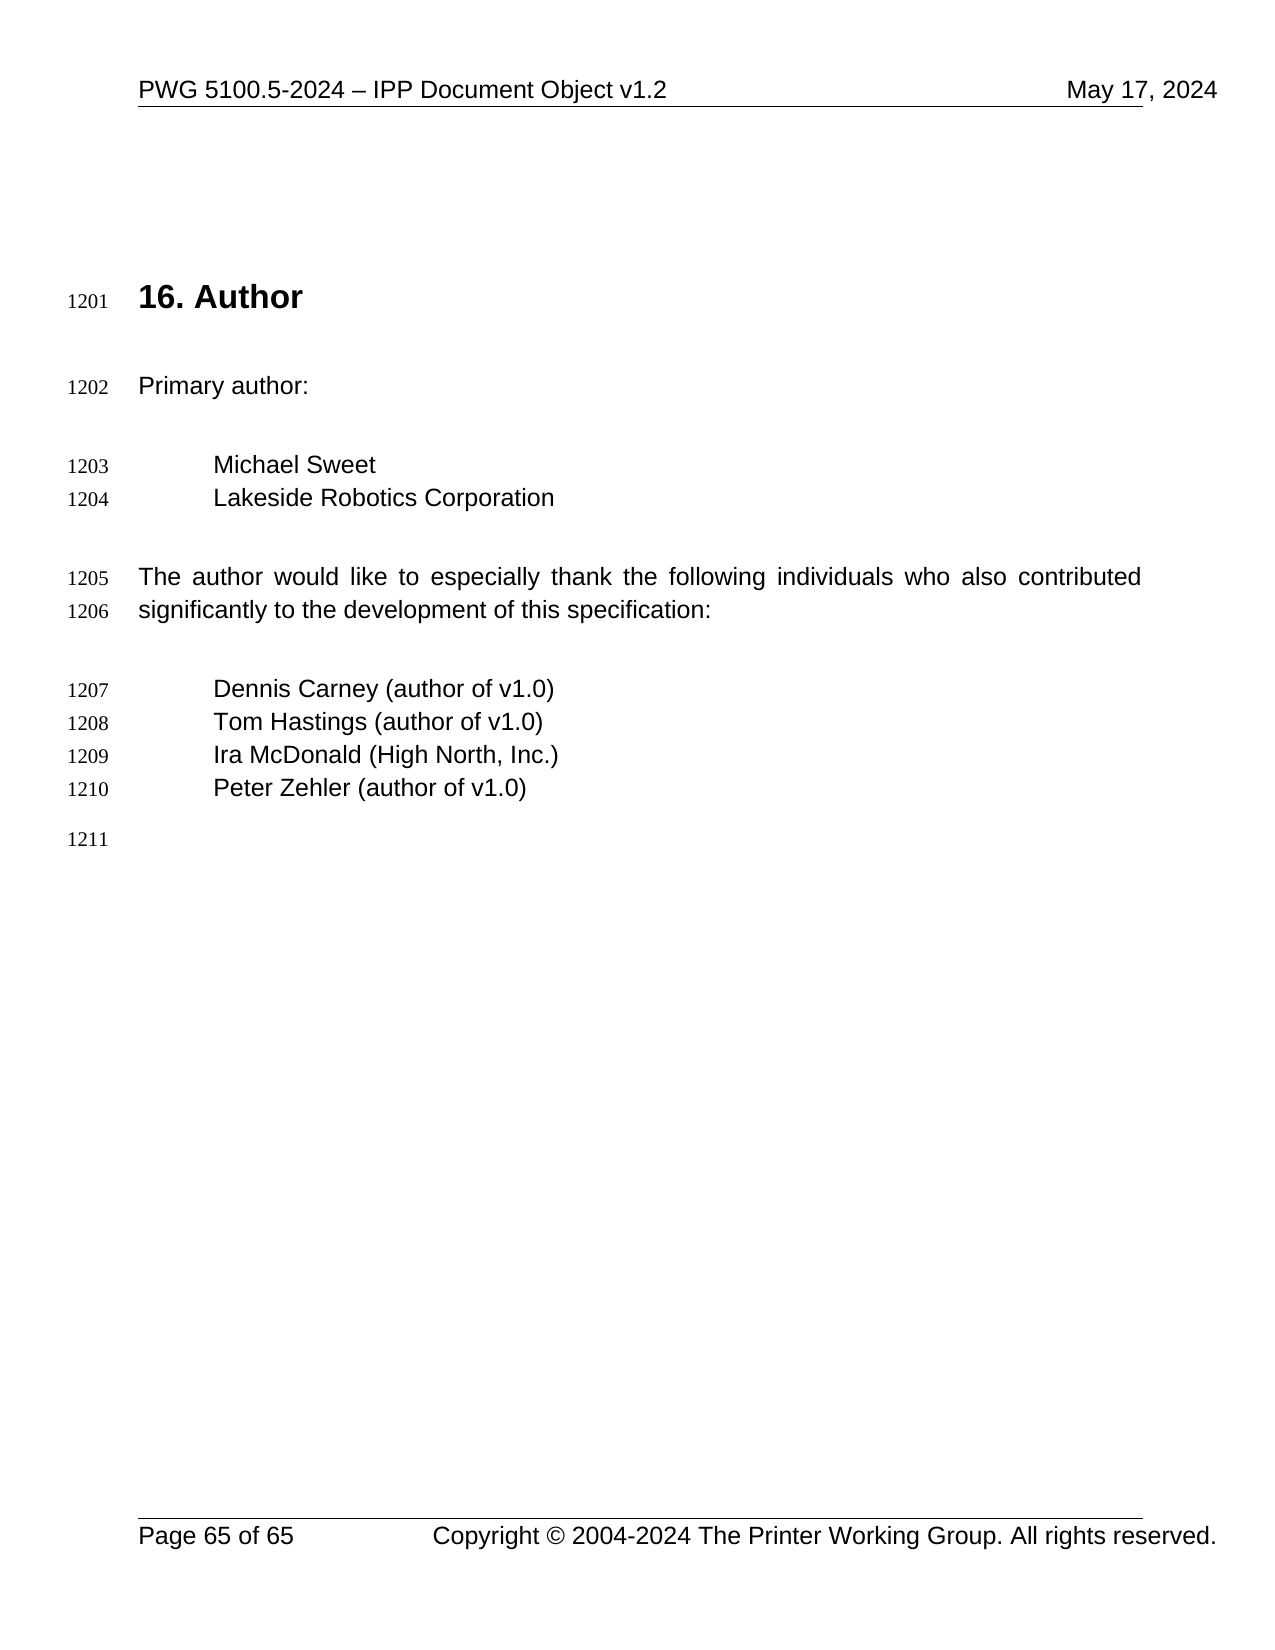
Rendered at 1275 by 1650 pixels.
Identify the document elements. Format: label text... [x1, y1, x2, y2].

text The author would like to especially thank the following individuals who also contributed significantly to the development of this specification: [138, 562, 1143, 624]
text Lakeside Robotics Corporation [213, 483, 1143, 512]
text Tom Hastings (author of v1.0) [213, 707, 1143, 736]
text Ira McDonald (High North, Inc.) [213, 740, 1143, 769]
text Primary author: [138, 371, 1143, 400]
text Author [138, 277, 1143, 316]
text Peter Zehler (author of v1.0) [213, 773, 1143, 802]
text Michael Sweet [213, 450, 1143, 479]
text Dennis Carney (author of v1.0) [213, 674, 1143, 703]
